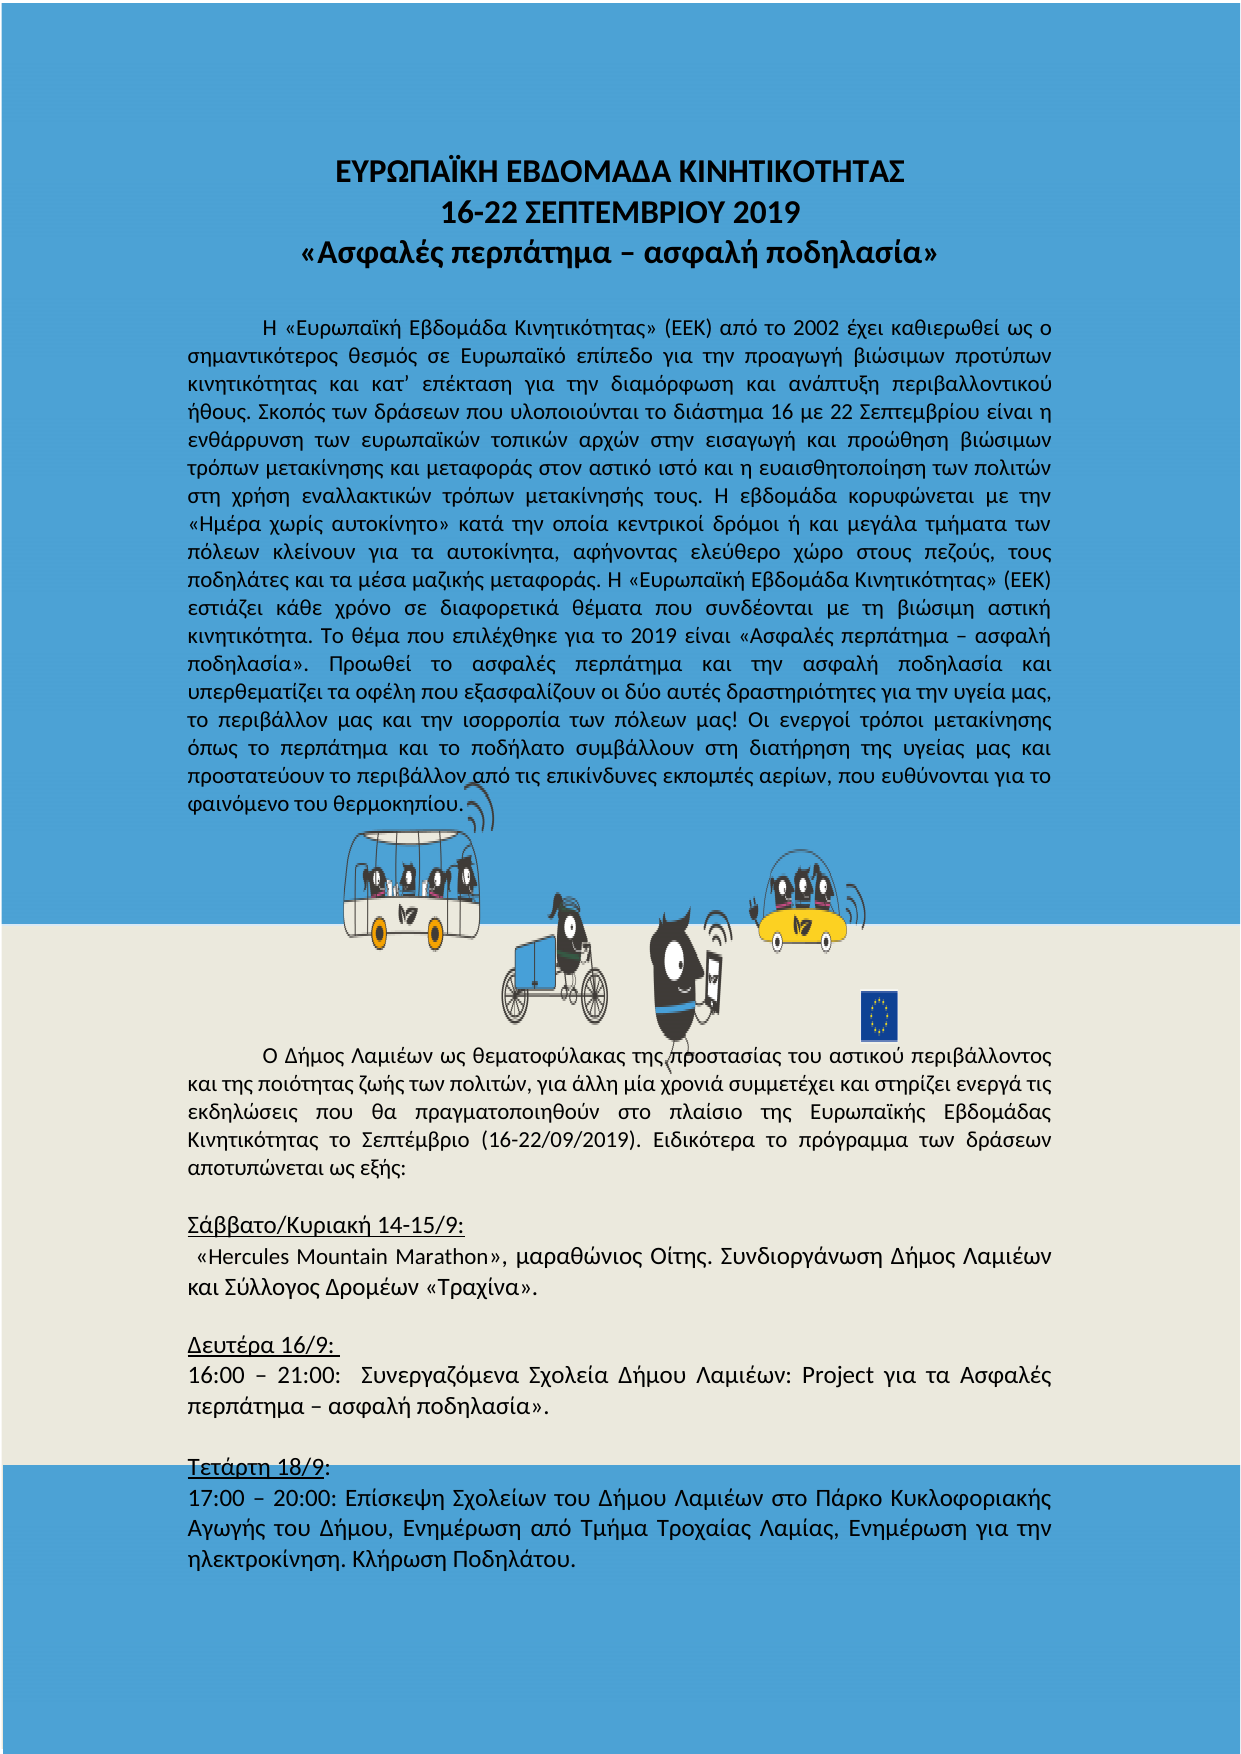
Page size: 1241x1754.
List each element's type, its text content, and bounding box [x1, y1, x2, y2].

picture [1, 3, 1241, 1754]
text Η «Ευρωπαϊκή Εβδομάδα Κινητικότητας» (ΕΕΚ) από το 2002 έχει καθιερωθεί ως ο σημαντικότερος θεσμός σε Ευρωπαϊκό επίπεδο για την προαγωγή βιώσιμων προτύπων κινητικότητας και κατ’ επέκταση για την διαμόρφωση και ανάπτυξη περιβαλλοντικού ήθους. Σκοπός των δράσεων που υλοποιούνται το διάστημα 16 με 22 Σεπτεμβρίου είναι η ενθάρρυνση των ευρωπαϊκών τοπικών αρχών στην εισαγωγή και προώθηση βιώσιμων τρόπων μετακίνησης και μεταφοράς στον αστικό ιστό και η ευαισθητοποίηση των πολιτών στη χρήση εναλλακτικών τρόπων μετακίνησής τους. Η εβδομάδα κορυφώνεται με την «Ημέρα χωρίς αυτοκίνητο» κατά την οποία κεντρικοί δρόμοι ή και μεγάλα τμήματα των πόλεων κλείνουν για τα αυτοκίνητα, αφήνοντας ελεύθερο χώρο στους πεζούς, τους ποδηλάτες και τα μέσα μαζικής μεταφοράς. Η «Ευρωπαϊκή Εβδομάδα Κινητικότητας» (ΕΕΚ) εστιάζει κάθε χρόνο σε διαφορετικά θέματα που συνδέονται με τη βιώσιμη αστική κινητικότητα. Το θέμα που επιλέχθηκε για το 2019 είναι «Ασφαλές περπάτημα – ασφαλή ποδηλασία». Προωθεί το ασφαλές περπάτημα και την ασφαλή ποδηλασία και υπερθεματίζει τα οφέλη που εξασφαλίζουν οι δύο αυτές δραστηριότητες για την υγεία μας, το περιβάλλον μας και την ισορροπία των πόλεων μας! Οι ενεργοί τρόποι μετακίνησης όπως το περπάτημα και το ποδήλατο συμβάλλουν στη διατήρηση της υγείας μας και προστατεύουν το περιβάλλον από τις επικίνδυνες εκπομπές αερίων, που ευθύνονται για το φαινόμενο του θερμοκηπίου. [187, 313, 1053, 817]
text Σάββατο/Κυριακή 14-15/9: [187, 1209, 1053, 1240]
text O Δήμος Λαμιέων ως θεματοφύλακας της προστασίας του αστικού περιβάλλοντος και της ποιότητας ζωής των πολιτών, για άλλη μία χρονιά συμμετέχει και στηρίζει ενεργά τις εκδηλώσεις που θα πραγματοποιηθούν στο πλαίσιο της Ευρωπαϊκής Εβδομάδας Κινητικότητας το Σεπτέμβριο (16-22/09/2019). Ειδικότερα το πρόγραμμα των δράσεων αποτυπώνεται ως εξής: [187, 1041, 1053, 1182]
text 16:00 – 21:00: Συνεργαζόμενα Σχολεία Δήμου Λαμιέων: Project για τα Ασφαλές περπάτημα – ασφαλή ποδηλασία». [187, 1360, 1053, 1421]
text Δευτέρα 16/9: [187, 1329, 1053, 1360]
text 17:00 – 20:00: Επίσκεψη Σχολείων του Δήμου Λαμιέων στο Πάρκο Κυκλοφοριακής Αγωγής του Δήμου, Ενημέρωση από Τμήμα Τροχαίας Λαμίας, Ενημέρωση για την ηλεκτροκίνηση. Κλήρωση Ποδηλάτου. [187, 1482, 1053, 1573]
text 16-22 ΣΕΠΤΕΜΒΡΙΟΥ 2019 «Ασφαλές περπάτημα – ασφαλή ποδηλασία» [187, 191, 1053, 272]
text ΕΥΡΩΠΑΪΚΗ ΕΒΔΟΜΑΔΑ ΚΙΝΗΤΙΚΟΤΗΤΑΣ [187, 150, 1053, 191]
list Τετάρτη 18/9: [187, 1451, 1053, 1482]
text «Hercules Mountain Marathon», μαραθώνιος Οίτης. Συνδιοργάνωση Δήμος Λαμιέων και Σύλλογος Δρομέων «Τραχίνα». [187, 1240, 1053, 1301]
